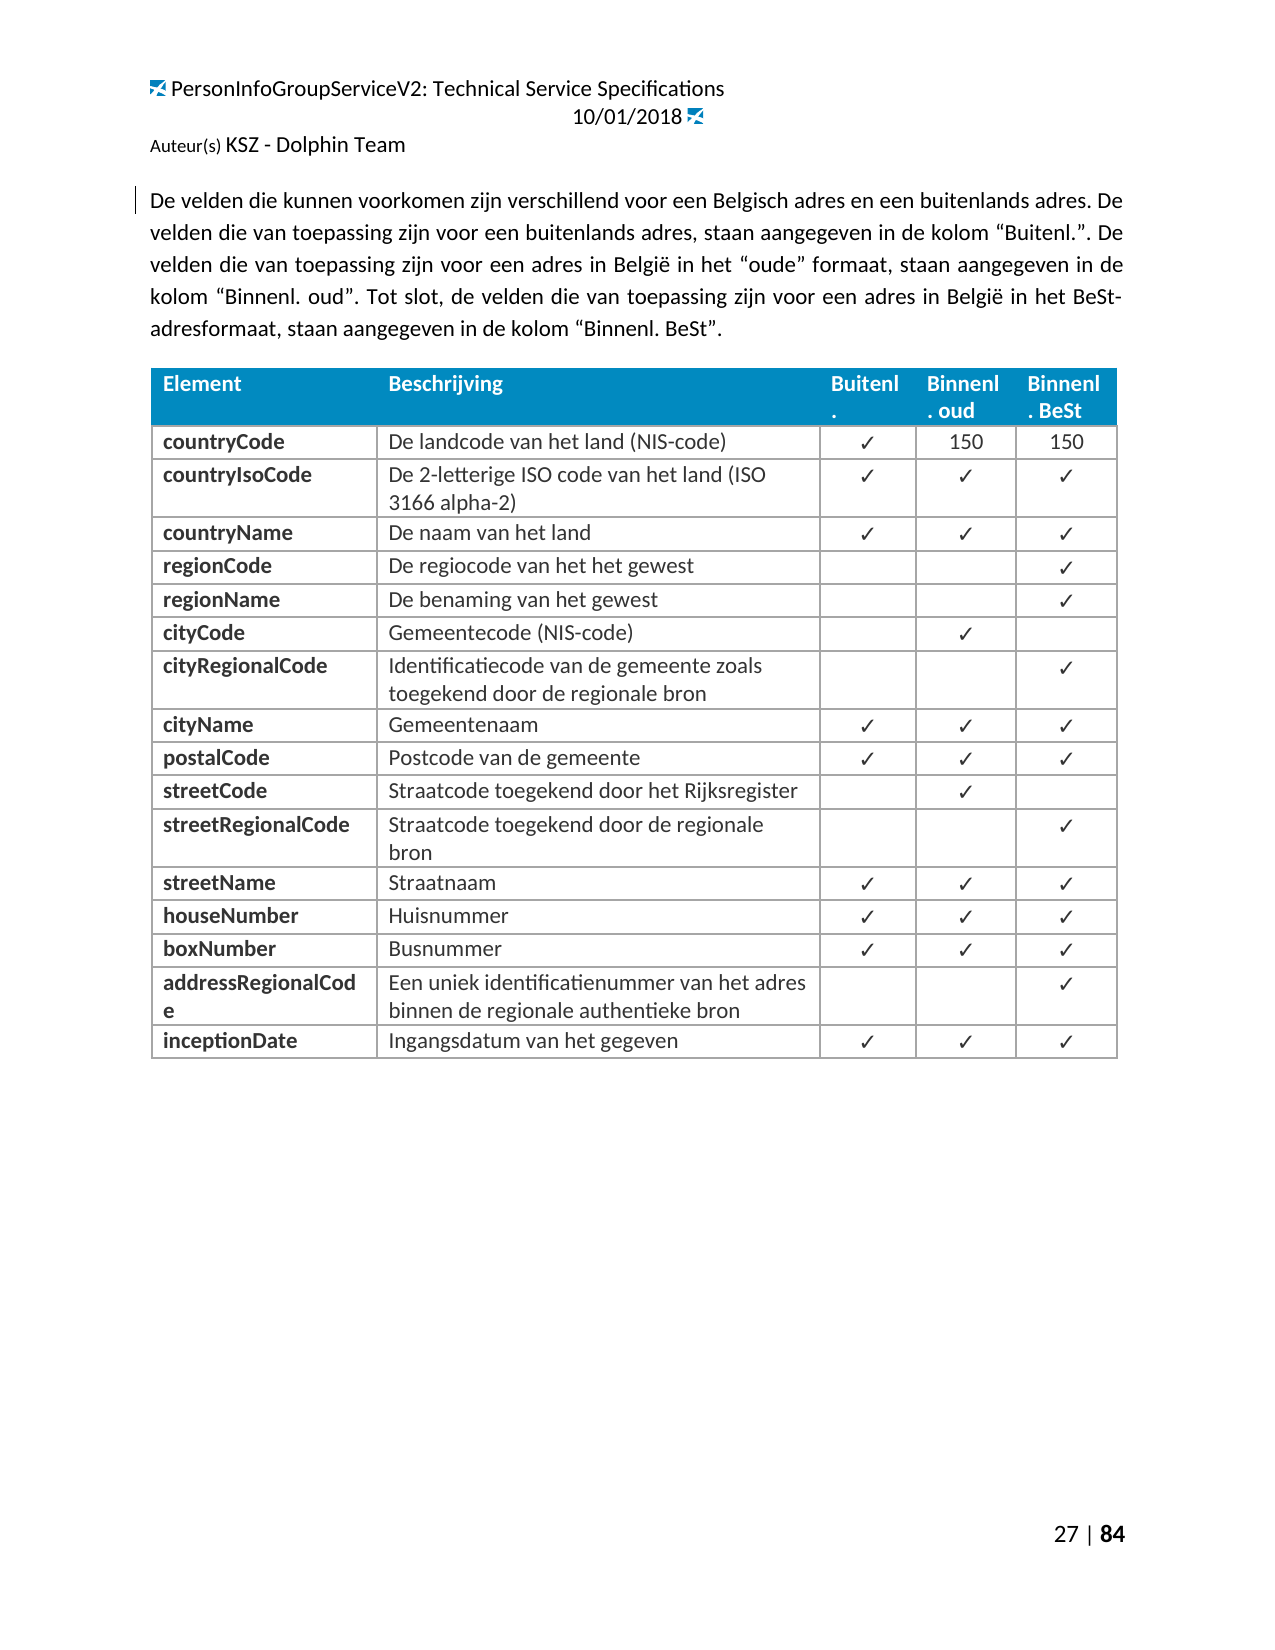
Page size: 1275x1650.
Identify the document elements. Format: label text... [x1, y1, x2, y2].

table_cell Busnummer [378, 935, 819, 966]
table_cell Straatnaam [378, 868, 819, 899]
table_cell ✓ [821, 868, 915, 899]
table_cell ✓ [1017, 868, 1116, 899]
table_cell ✓ [917, 618, 1015, 649]
table_cell countryIsoCode [153, 460, 376, 516]
table_cell ✓ [821, 743, 915, 774]
table_cell [917, 585, 1015, 616]
table_cell ✓ [821, 901, 915, 932]
table_header Element [152, 369, 377, 425]
table_cell [821, 585, 915, 616]
text De velden die kunnen voorkomen zijn verschillend voor een Belgisch adres en een buitenlands adres. De velden die van toepassing zijn voor een buitenlands adres, staan aangegeven in de kolom “Buitenl.”. De velden die van toepassing zijn voor een adres in België in het “oude” formaat, staan aangegeven in de kolom “Binnenl. oud”. Tot slot, de velden die van toepassing zijn voor een adres in België in het BeSt- adresformaat, staan aangegeven in de kolom “Binnenl. BeSt”. [150, 186, 1125, 343]
table_cell ✓ [1017, 935, 1116, 966]
table_cell ✓ [821, 1026, 915, 1057]
table_cell [821, 776, 915, 808]
table_cell ✓ [1017, 652, 1116, 708]
table_cell ✓ [917, 776, 1015, 808]
picture [687, 111, 704, 124]
table_cell houseNumber [153, 901, 376, 932]
picture [150, 85, 166, 96]
table_cell postalCode [153, 743, 376, 774]
table_cell [1017, 776, 1116, 808]
table_header Buitenl. [820, 369, 915, 425]
table_cell ✓ [1017, 901, 1116, 932]
table_cell Gemeentecode (NIS-code) [378, 618, 819, 649]
table_cell streetCode [153, 776, 376, 808]
table_cell streetName [153, 868, 376, 899]
table_cell ✓ [1017, 810, 1116, 866]
table_cell De benaming van het gewest [378, 585, 819, 616]
table_cell Ingangsdatum van het gegeven [378, 1026, 819, 1057]
table_cell ✓ [821, 518, 915, 549]
table_cell ✓ [1017, 518, 1116, 549]
table_header Binnenl. oud [916, 369, 1016, 425]
table_cell [821, 810, 915, 866]
table_cell ✓ [821, 427, 915, 458]
table_cell cityRegionalCode [153, 652, 376, 708]
table_cell ✓ [1017, 460, 1116, 516]
table_cell ✓ [1017, 1026, 1116, 1057]
table_cell boxNumber [153, 935, 376, 966]
table_cell 150 [1017, 427, 1116, 458]
table_cell ✓ [1017, 585, 1116, 616]
table_cell De 2-letterige ISO code van het land (ISO 3166 alpha-2) [378, 460, 819, 516]
table_cell cityCode [153, 618, 376, 649]
table_cell Straatcode toegekend door het Rijksregister [378, 776, 819, 808]
table_cell [821, 618, 915, 649]
table_cell De naam van het land [378, 518, 819, 549]
table_cell Identificatiecode van de gemeente zoals toegekend door de regionale bron [378, 652, 819, 708]
table_cell cityName [153, 710, 376, 741]
table_header Binnenl. BeSt [1017, 369, 1116, 425]
table_cell ✓ [1017, 968, 1116, 1024]
table_cell [917, 652, 1015, 708]
table_cell [917, 552, 1015, 583]
table_cell streetRegionalCode [153, 810, 376, 866]
table_cell ✓ [1017, 552, 1116, 583]
table_cell ✓ [917, 743, 1015, 774]
table_cell Postcode van de gemeente [378, 743, 819, 774]
table_cell Een uniek identificatienummer van het adres binnen de regionale authentieke bron [378, 968, 819, 1024]
table_cell ✓ [917, 460, 1015, 516]
table_cell ✓ [917, 518, 1015, 549]
table_cell Huisnummer [378, 901, 819, 932]
table_cell ✓ [917, 710, 1015, 741]
table_cell [821, 552, 915, 583]
table_cell Gemeentenaam [378, 710, 819, 741]
table_cell De regiocode van het het gewest [378, 552, 819, 583]
table_cell inceptionDate [153, 1026, 376, 1057]
table_cell [917, 810, 1015, 866]
table_cell ✓ [917, 868, 1015, 899]
table_cell ✓ [917, 935, 1015, 966]
table_cell ✓ [1017, 743, 1116, 774]
table_cell ✓ [821, 460, 915, 516]
table_cell countryName [153, 518, 376, 549]
table_cell De landcode van het land (NIS-code) [378, 427, 819, 458]
table_cell addressRegionalCode [153, 968, 376, 1024]
table_cell ✓ [821, 935, 915, 966]
table_cell countryCode [153, 427, 376, 458]
table_cell regionCode [153, 552, 376, 583]
table_cell regionName [153, 585, 376, 616]
table_cell ✓ [917, 1026, 1015, 1057]
table_cell 150 [917, 427, 1015, 458]
table_cell ✓ [821, 710, 915, 741]
table_cell ✓ [917, 901, 1015, 932]
table_cell [1017, 618, 1116, 649]
table_cell ✓ [1017, 710, 1116, 741]
table_cell [821, 652, 915, 708]
table_header Beschrijving [378, 369, 819, 425]
table_cell Straatcode toegekend door de regionale bron [378, 810, 819, 866]
table_cell [821, 968, 915, 1024]
table_cell [917, 968, 1015, 1024]
